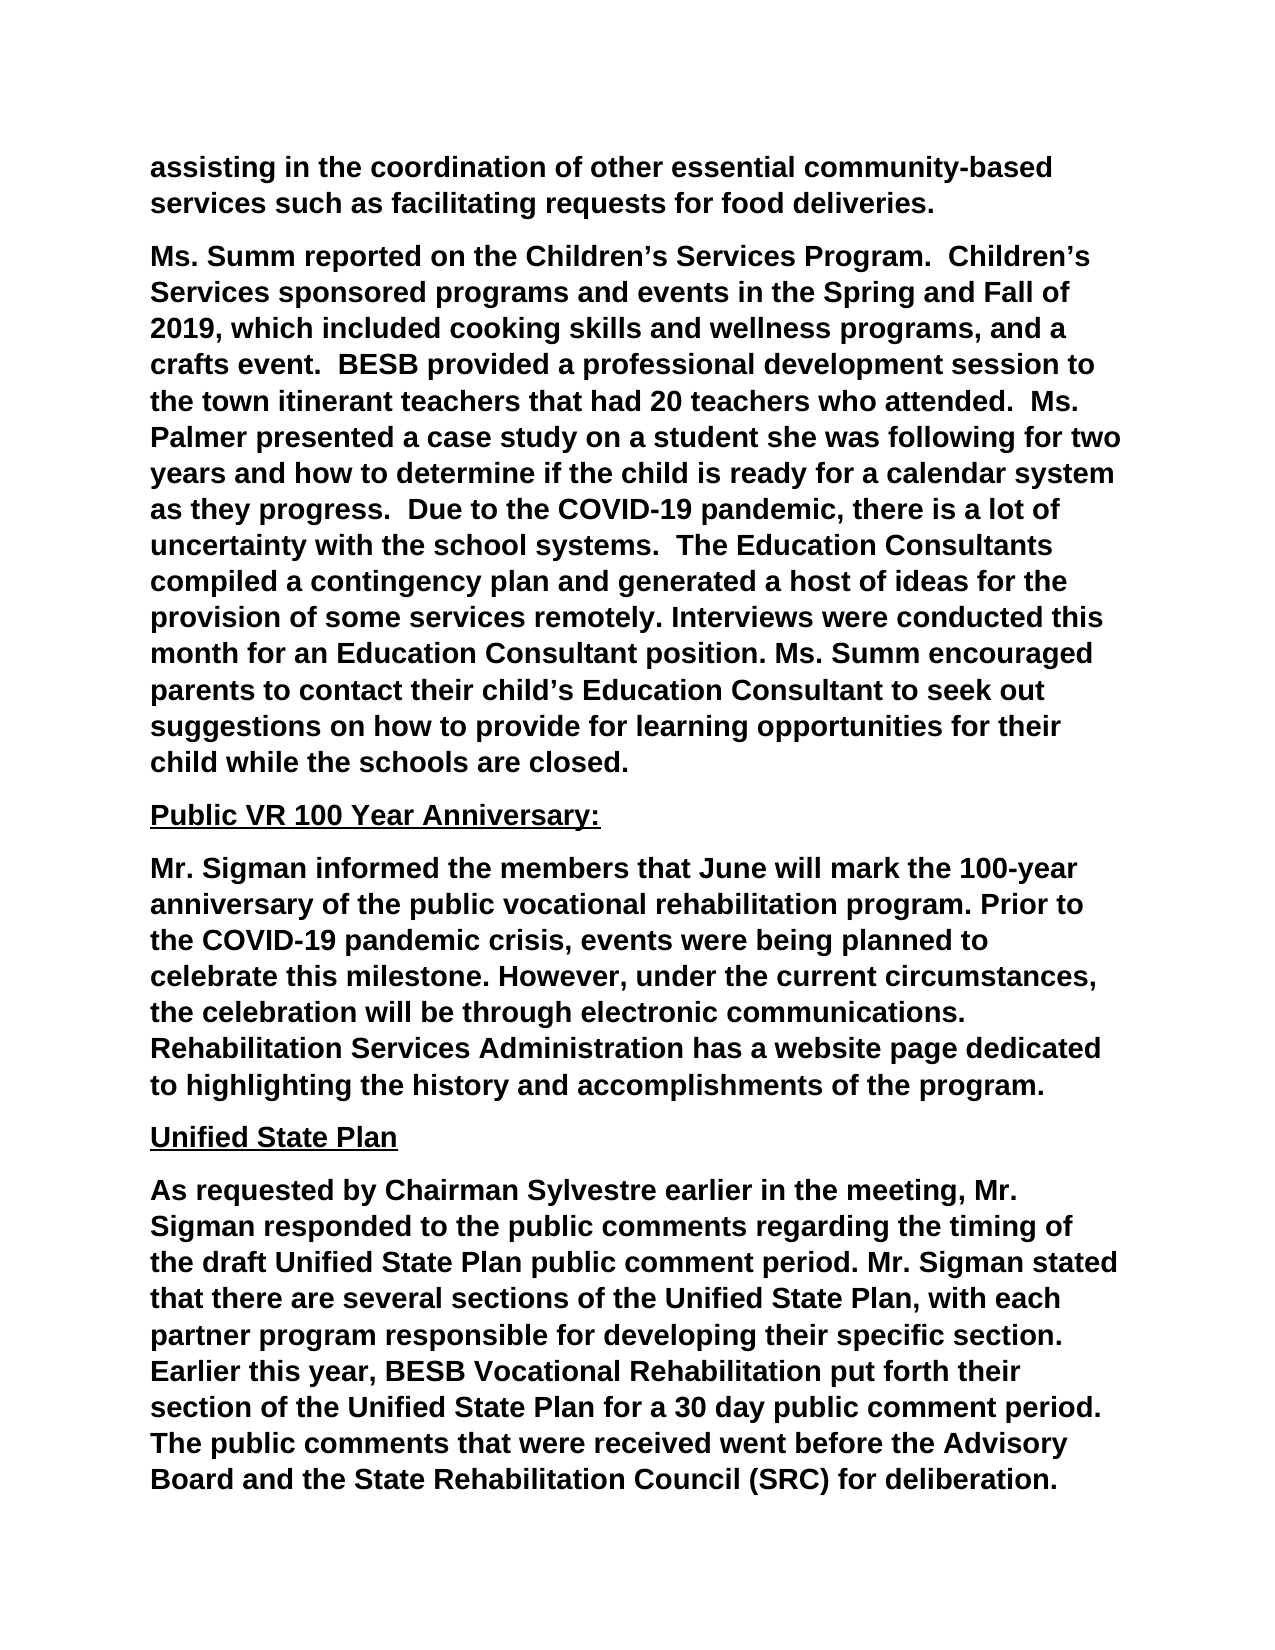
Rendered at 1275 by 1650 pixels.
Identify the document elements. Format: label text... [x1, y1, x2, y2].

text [150, 150, 1125, 220]
text Ms. Summ reported on the Children’s Services Program. Children’s Services sponsored programs and events in the Spring and Fall of 2019, which included cooking skills and wellness programs, and a crafts event. BESB provided a professional development session to the town itinerant teachers that had 20 teachers who attended. Ms. Palmer presented a case study on a student she was following for two years and how to determine if the child is ready for a calendar system as they progress. Due to the COVID-19 pandemic, there is a lot of uncertainty with the school systems. The Education Consultants compiled a contingency plan and generated a host of ideas for the provision of some services remotely. Interviews were conducted this month for an Education Consultant position. Ms. Summ encouraged parents to contact their child’s Education Consultant to seek out suggestions on how to provide for learning opportunities for their child while the schools are closed. [150, 239, 1125, 778]
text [150, 1173, 1125, 1496]
text Unified State Plan [150, 1120, 1125, 1154]
text Public VR 100 Year Anniversary: [150, 798, 1125, 831]
text Mr. Sigman informed the members that June will mark the 100-year anniversary of the public vocational rehabilitation program. Prior to the COVID-19 pandemic crisis, events were being planned to celebrate this milestone. However, under the current circumstances, the celebration will be through electronic communications. Rehabilitation Services Administration has a website page dedicated to highlighting the history and accomplishments of the program. [150, 851, 1125, 1101]
